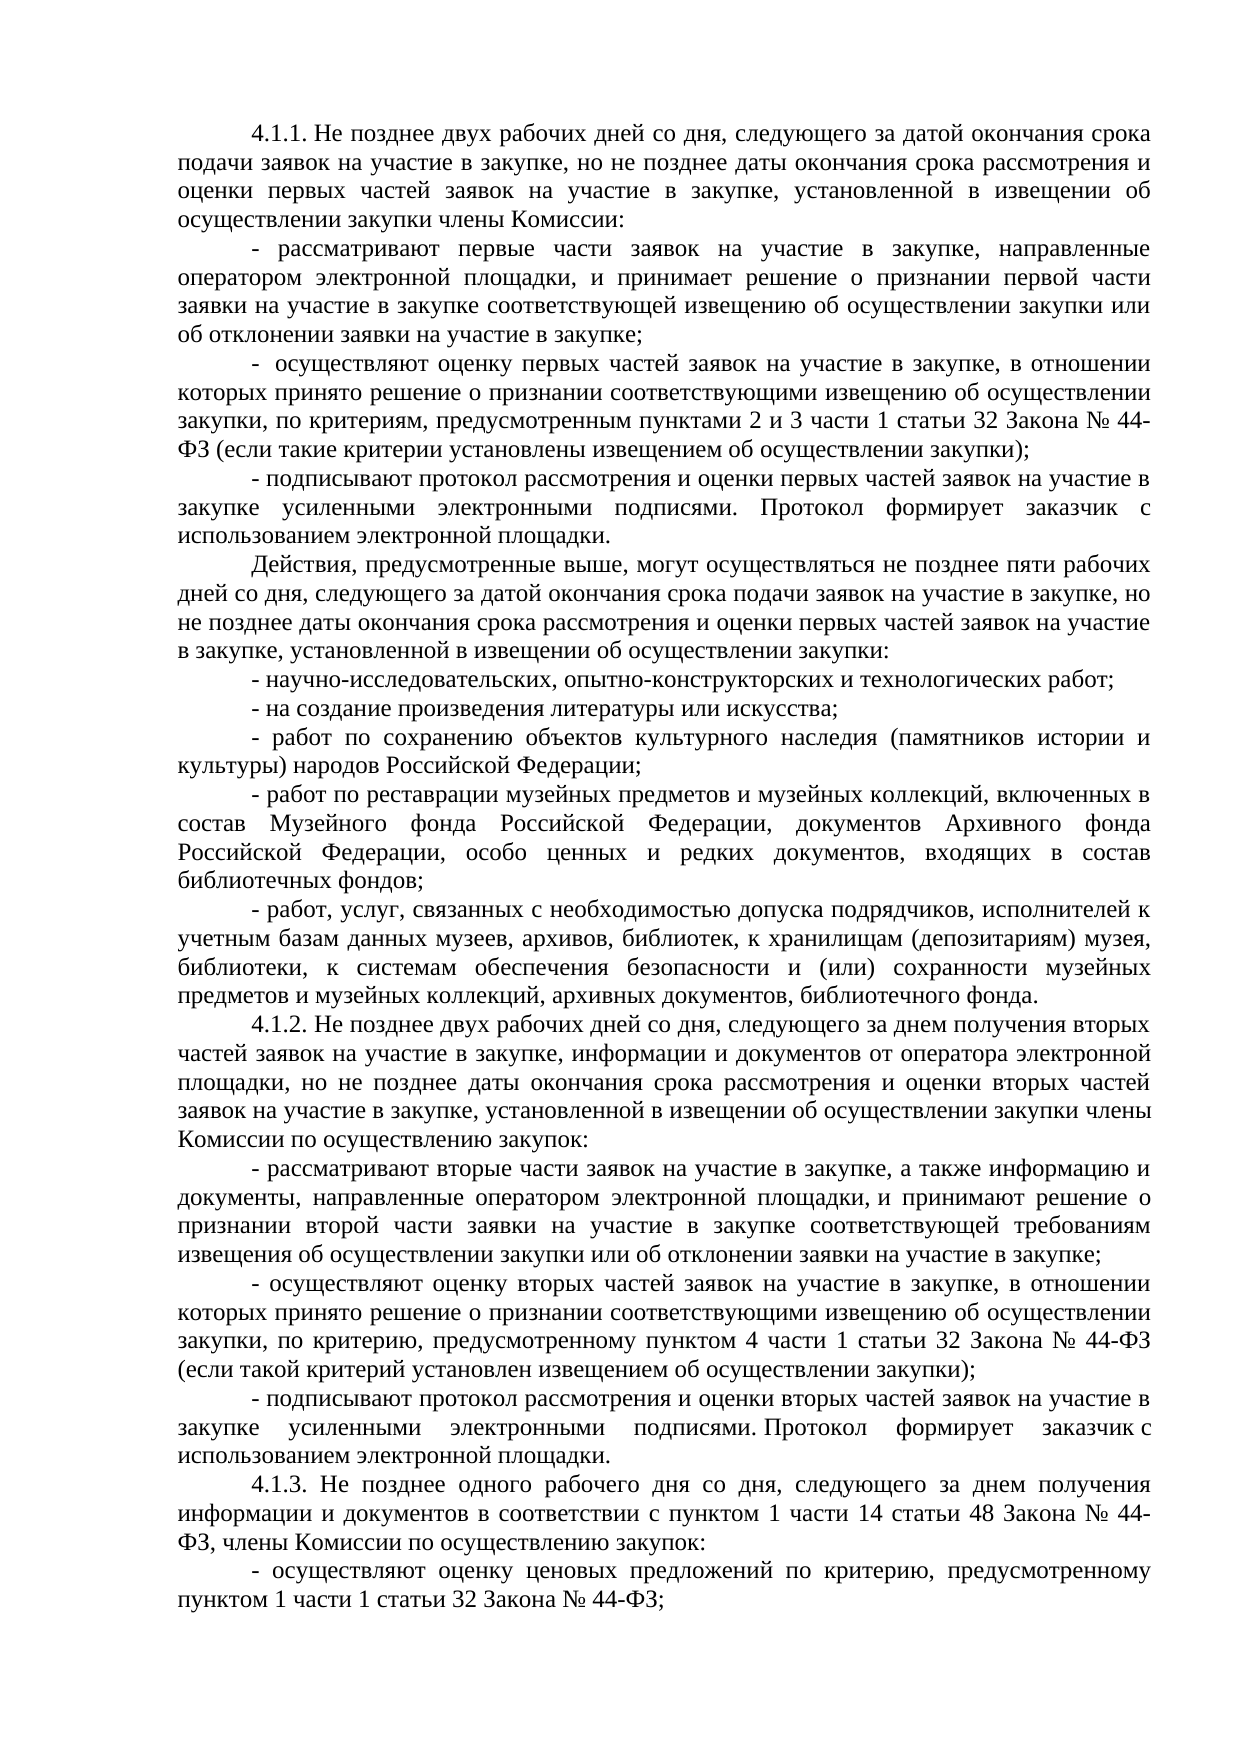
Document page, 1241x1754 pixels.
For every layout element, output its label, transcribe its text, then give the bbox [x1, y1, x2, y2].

text - осуществляют оценку первых частей заявок на участие в закупке, в отношении которых принято решение о признании соответствующими извещению об осуществлении закупки, по критериям, предусмотренным пунктами 2 и 3 части 1 статьи 32 Закона № 44-ФЗ (если такие критерии установлены извещением об осуществлении закупки); [177, 348, 1152, 463]
text - научно-исследовательских, опытно-конструкторских и технологических работ; [177, 664, 1152, 693]
text 4.1.3. Не позднее одного рабочего дня со дня, следующего за днем получения информации и документов в соответствии с пунктом 1 части 14 статьи 48 Закона № 44-ФЗ, члены Комиссии по осуществлению закупок: [177, 1469, 1152, 1556]
text Действия, предусмотренные выше, могут осуществляться не позднее пяти рабочих дней со дня, следующего за датой окончания срока подачи заявок на участие в закупке, но не позднее даты окончания срока рассмотрения и оценки первых частей заявок на участие в закупке, установленной в извещении об осуществлении закупки: [177, 549, 1152, 664]
text - работ, услуг, связанных с необходимостью допуска подрядчиков, исполнителей к учетным базам данных музеев, архивов, библиотек, к хранилищам (депозитариям) музея, библиотеки, к системам обеспечения безопасности и (или) сохранности музейных предметов и музейных коллекций, архивных документов, библиотечного фонда. [177, 894, 1152, 1009]
text - подписывают протокол рассмотрения и оценки вторых частей заявок на участие в закупке усиленными электронными подписями. Протокол формирует заказчик с использованием электронной площадки. [177, 1383, 1152, 1469]
text - на создание произведения литературы или искусства; [177, 693, 1152, 722]
text - работ по реставрации музейных предметов и музейных коллекций, включенных в состав Музейного фонда Российской Федерации, документов Архивного фонда Российской Федерации, особо ценных и редких документов, входящих в состав библиотечных фондов; [177, 779, 1152, 894]
text - рассматривают первые части заявок на участие в закупке, направленные оператором электронной площадки, и принимает решение о признании первой части заявки на участие в закупке соответствующей извещению об осуществлении закупки или об отклонении заявки на участие в закупке; [177, 233, 1152, 348]
text 4.1.1. Не позднее двух рабочих дней со дня, следующего за датой окончания срока подачи заявок на участие в закупке, но не позднее даты окончания срока рассмотрения и оценки первых частей заявок на участие в закупке, установленной в извещении об осуществлении закупки члены Комиссии: [177, 118, 1152, 233]
text 4.1.2. Не позднее двух рабочих дней со дня, следующего за днем получения вторых частей заявок на участие в закупке, информации и документов от оператора электронной площадки, но не позднее даты окончания срока рассмотрения и оценки вторых частей заявок на участие в закупке, установленной в извещении об осуществлении закупки члены Комиссии по осуществлению закупок: [177, 1009, 1152, 1153]
text - осуществляют оценку ценовых предложений по критерию, предусмотренному пунктом 1 части 1 статьи 32 Закона № 44-ФЗ; [177, 1556, 1152, 1613]
text - осуществляют оценку вторых частей заявок на участие в закупке, в отношении которых принято решение о признании соответствующими извещению об осуществлении закупки, по критерию, предусмотренному пунктом 4 части 1 статьи 32 Закона № 44-ФЗ (если такой критерий установлен извещением об осуществлении закупки); [177, 1268, 1152, 1383]
text - подписывают протокол рассмотрения и оценки первых частей заявок на участие в закупке усиленными электронными подписями. Протокол формирует заказчик с использованием электронной площадки. [177, 463, 1152, 549]
text - работ по сохранению объектов культурного наследия (памятников истории и культуры) народов Российской Федерации; [177, 722, 1152, 779]
text - рассматривают вторые части заявок на участие в закупке, а также информацию и документы, направленные оператором электронной площадки, и принимают решение о признании второй части заявки на участие в закупке соответствующей требованиям извещения об осуществлении закупки или об отклонении заявки на участие в закупке; [177, 1153, 1152, 1268]
